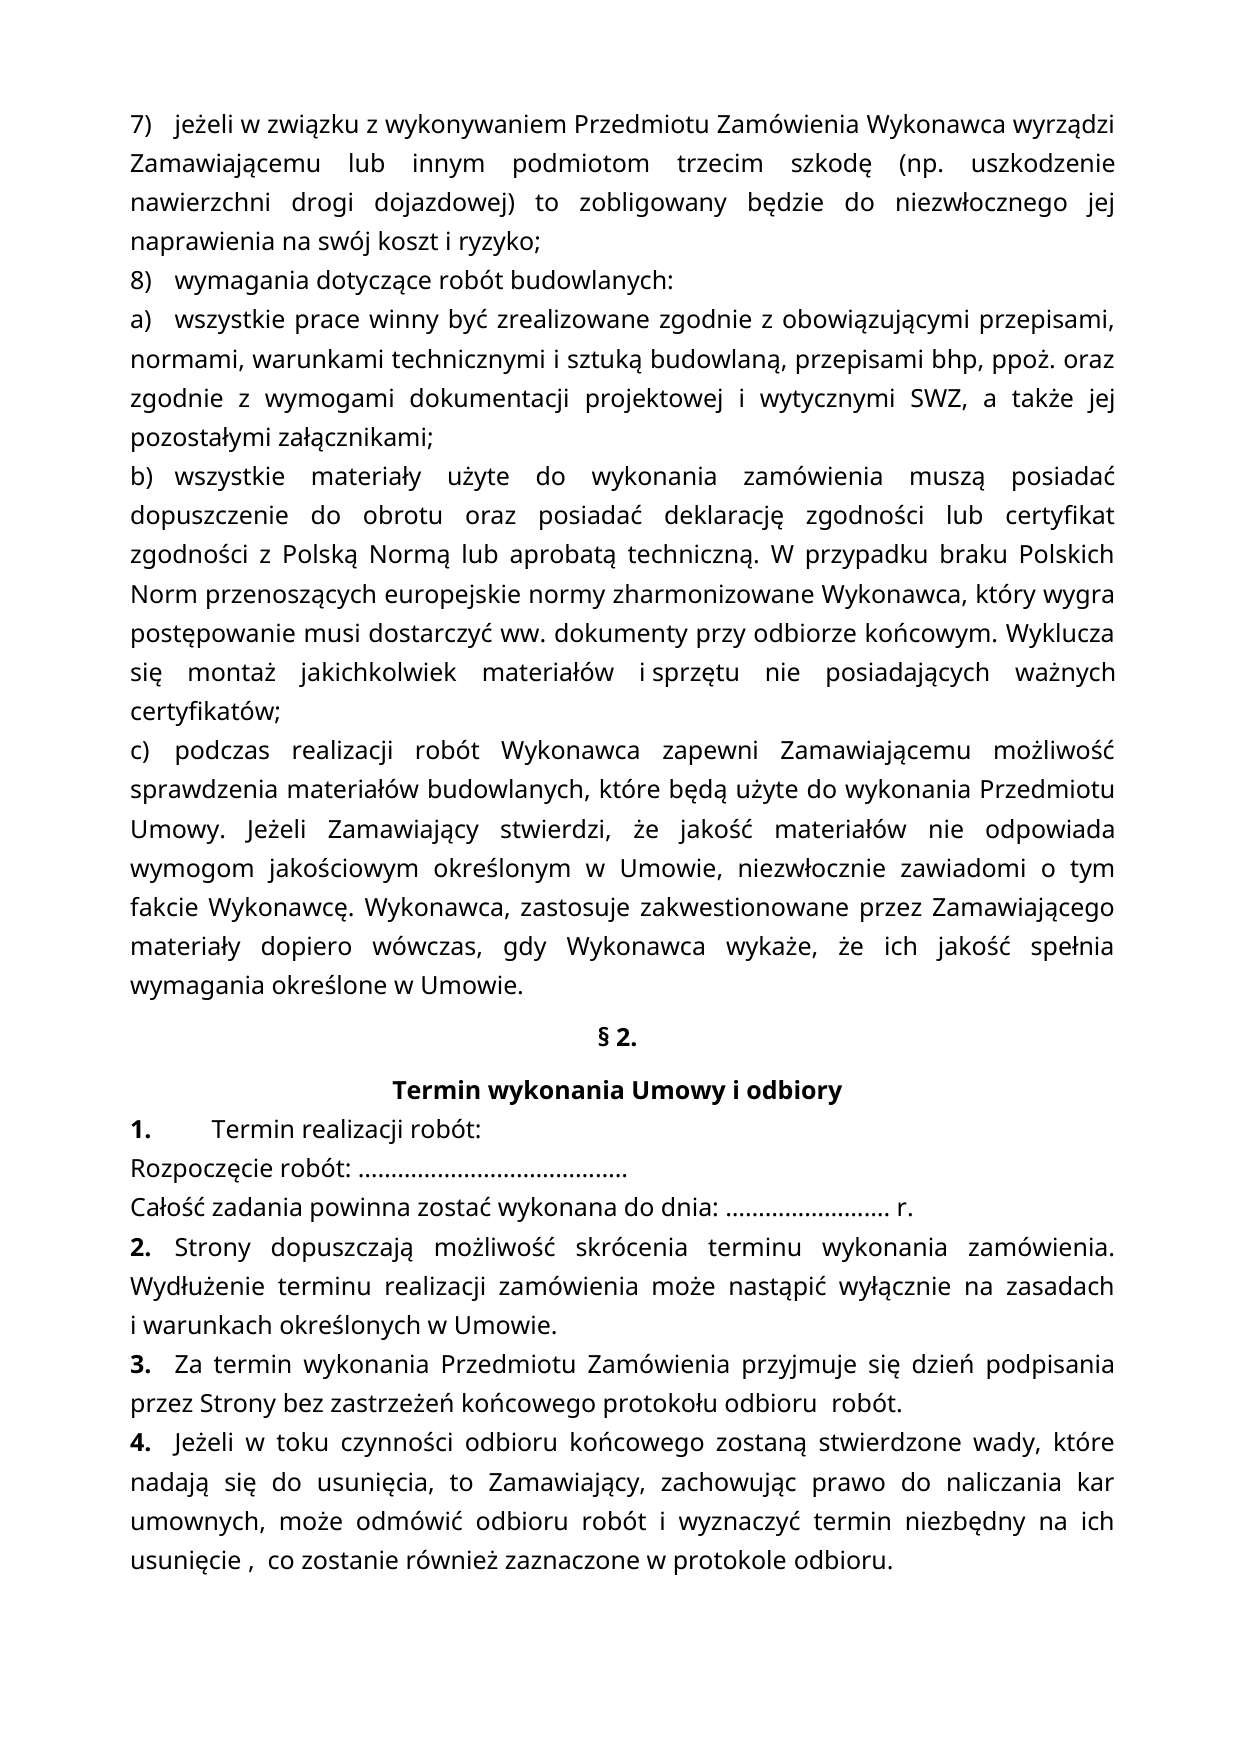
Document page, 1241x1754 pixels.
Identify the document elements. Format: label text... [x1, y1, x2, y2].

list podczas realizacji robót Wykonawca zapewni Zamawiającemu możliwość sprawdzenia materiałów budowlanych, które będą użyte do wykonania Przedmiotu Umowy. Jeżeli Zamawiający stwierdzi, że jakość materiałów nie odpowiada wymogom jakościowym określonym w Umowie, niezwłocznie zawiadomi o tym fakcie Wykonawcę. Wykonawca, zastosuje zakwestionowane przez Zamawiającego materiały dopiero wówczas, gdy Wykonawca wykaże, że ich jakość spełnia wymagania określone w Umowie. [130, 733, 1116, 1002]
list wszystkie materiały użyte do wykonania zamówienia muszą posiadać dopuszczenie do obrotu oraz posiadać deklarację zgodności lub certyfikat zgodności z Polską Normą lub aprobatą techniczną. W przypadku braku Polskich Norm przenoszących europejskie normy zharmonizowane Wykonawca, który wygra postępowanie musi dostarczyć ww. dokumenty przy odbiorze końcowym. Wyklucza się montaż jakichkolwiek materiałów i sprzętu nie posiadających ważnych certyfikatów; [130, 459, 1116, 728]
text Termin wykonania Umowy i odbiory [130, 1073, 1105, 1107]
list wymagania dotyczące robót budowlanych: [130, 263, 1116, 297]
text Całość zadania powinna zostać wykonana do dnia: ……………………. r. [130, 1190, 1116, 1224]
list Za termin wykonania Przedmiotu Zamówienia przyjmuje się dzień podpisania przez Strony bez zastrzeżeń końcowego protokołu odbioru robót. [130, 1347, 1116, 1420]
list Strony dopuszczają możliwość skrócenia terminu wykonania zamówienia. Wydłużenie terminu realizacji zamówienia może nastąpić wyłącznie na zasadach i warunkach określonych w Umowie. [130, 1229, 1116, 1342]
list Termin realizacji robót: [130, 1112, 1105, 1146]
list Jeżeli w toku czynności odbioru końcowego zostaną stwierdzone wady, które nadają się do usunięcia, to Zamawiający, zachowując prawo do naliczania kar umownych, może odmówić odbioru robót i wyznaczyć termin niezbędny na ich usunięcie , co zostanie również zaznaczone w protokole odbioru. [130, 1425, 1116, 1577]
text Rozpoczęcie robót: ………………………………….. [130, 1151, 1116, 1185]
subtitle § 2. [130, 1020, 1105, 1054]
list jeżeli w związku z wykonywaniem Przedmiotu Zamówienia Wykonawca wyrządzi Zamawiającemu lub innym podmiotom trzecim szkodę (np. uszkodzenie nawierzchni drogi dojazdowej) to zobligowany będzie do niezwłocznego jej naprawienia na swój koszt i ryzyko; [130, 106, 1116, 258]
list wszystkie prace winny być zrealizowane zgodnie z obowiązującymi przepisami, normami, warunkami technicznymi i sztuką budowlaną, przepisami bhp, ppoż. oraz zgodnie z wymogami dokumentacji projektowej i wytycznymi SWZ, a także jej pozostałymi załącznikami; [130, 302, 1116, 454]
